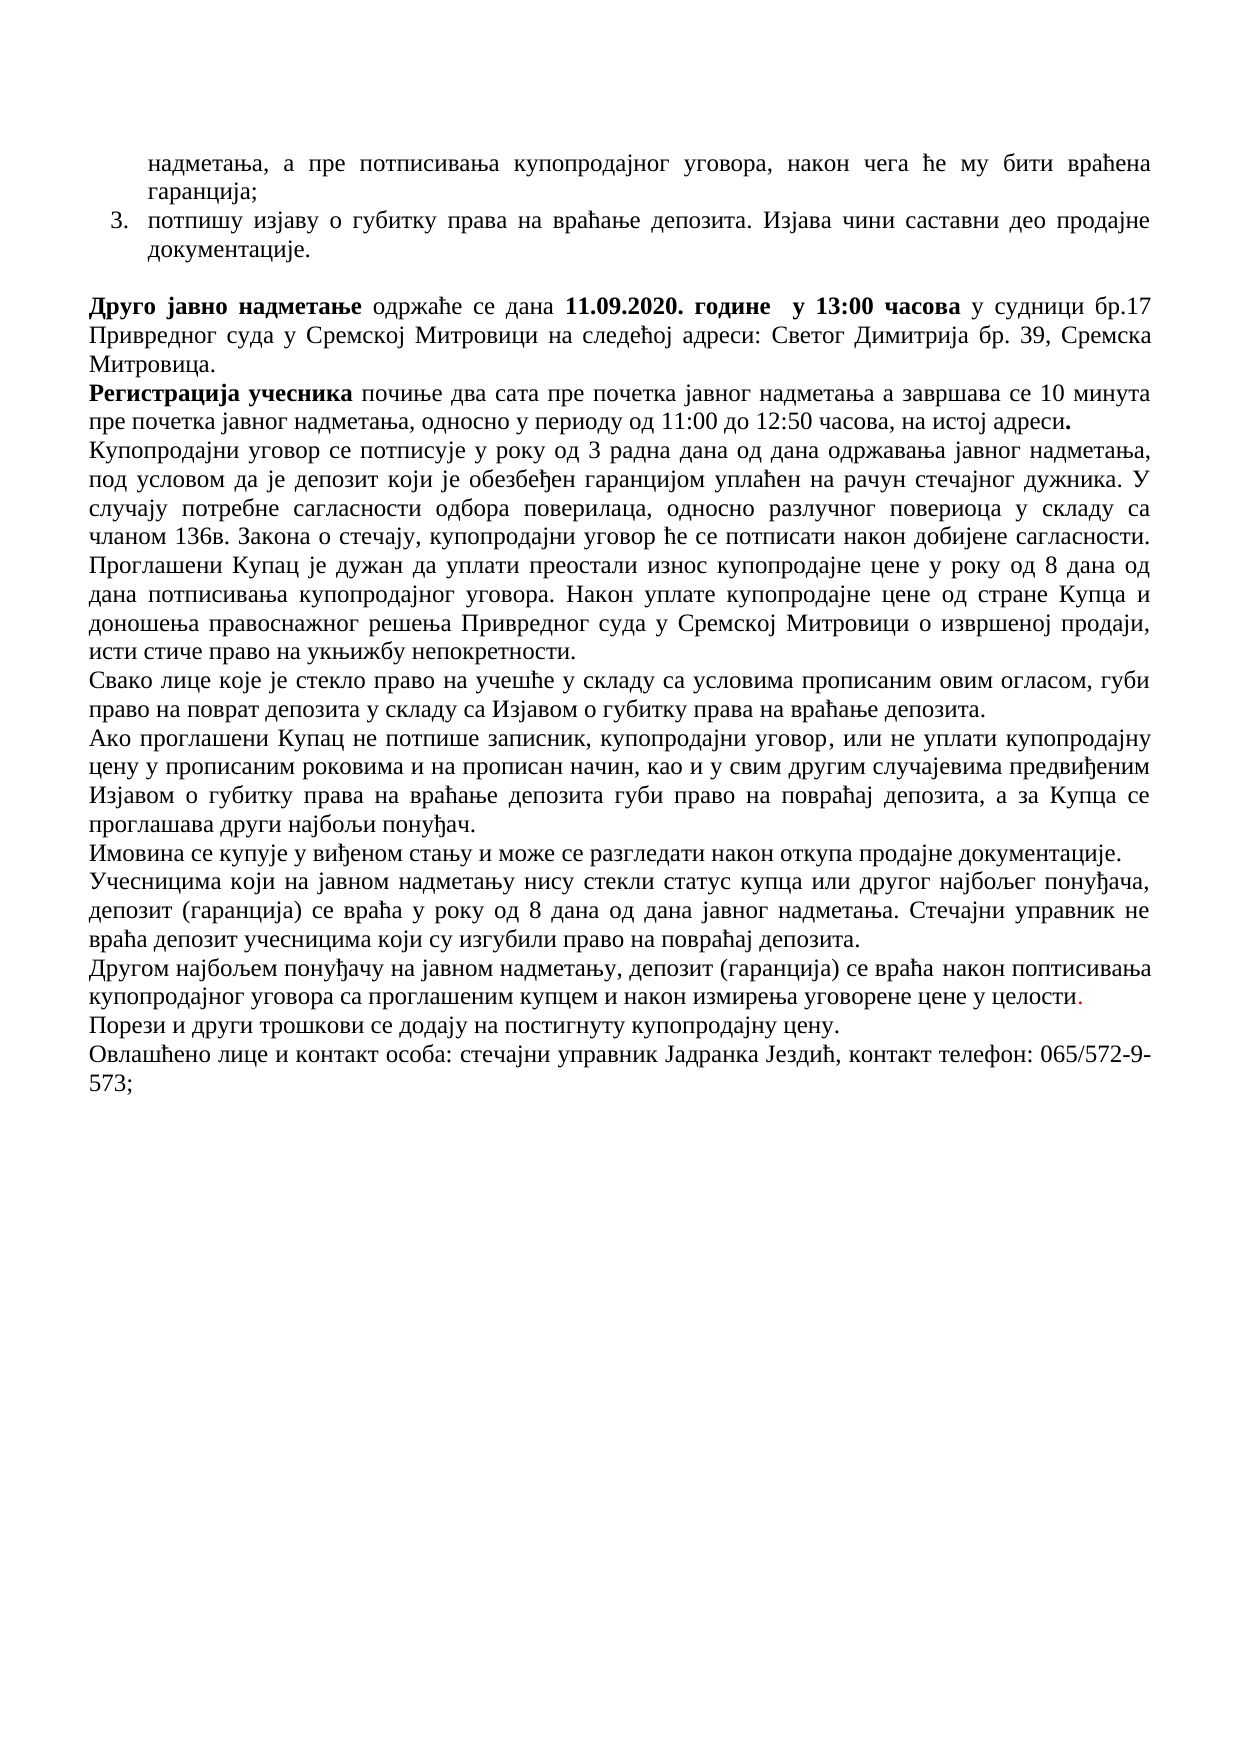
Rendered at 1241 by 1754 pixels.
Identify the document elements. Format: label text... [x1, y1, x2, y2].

text Учесницима који на јавном надметању нису стекли статус купца или другог најбољег понуђача, депозит (гаранција) се враћа у року од 8 дана од дана јавног надметања. Стечајни управник не враћа депозит учесницима који су изгубили право на повраћај депозита. [88, 866, 1152, 953]
text Свако лице које је стекло право на учешће у складу са условима прописаним овим огласом, губи право на поврат депозита у складу са Изјавом о губитку права на враћање депозита. [88, 665, 1152, 723]
text Другом најбољем понуђачу на јавном надметању, депозит (гаранција) се враћа након поптисивања купопродајног уговора са проглашеним купцем и након измирења уговорене цене у целости. [88, 953, 1152, 1010]
text Купопродајни уговор се потписуje у року од 3 радна дана од дана одржавања јавног надметања, под условом да је депозит који је обезбеђен гаранцијом уплаћен на рачун стечајног дужника. У случају потребне сагласности одбора поверилаца, односно разлучног повериоца у складу са чланом 136в. Закона о стечају, купопродајни уговор ће се потписати након добијене сагласности. Проглашени Купац је дужан да уплати преостали износ купопродајне цене у року од 8 дана од дана потписивања купопродајног уговора. Након уплате купопродајне цене од стране Купца и доношења правоснажног решења Привредног суда у Сремској Митровици о извршеној продаји, исти стиче право на укњижбу непокретности. [88, 435, 1152, 665]
text Порези и други трошкови се додају на постигнуту купопродајну цену. [88, 1010, 1152, 1039]
text Регистрација учесника почиње два сата пре почетка јавног надметања а завршава се 10 минута пре почетка јавног надметања, односно у периоду од 11:00 до 12:50 часова, на истој адреси. [88, 378, 1152, 435]
text Имовина се купује у виђеном стању и може се разгледати након откупа продајне документације. [88, 838, 1152, 866]
text Друго јавно надметање одржаће се дана 11.09.2020. године у 13:00 часова у судници бр.17 Привредног суда у Сремској Митровици на следећој адреси: Светог Димитрија бр. 39, Сремска Митровица. [88, 291, 1152, 378]
list потпишу изјаву о губитку права на враћање депозита. Изјава чини саставни део продајне документације. [110, 205, 1152, 263]
text Ако проглашени Купац не потпише записник, купопродајни уговор, или не уплати купопродајну цену у прописаним роковима и на прописан начин, као и у свим другим случајевима предвиђеним Изјавом о губитку права на враћање депозита губи право на повраћај депозита, а за Купца се проглашава други најбољи понуђач. [88, 723, 1152, 838]
text Oвлашћено лице и контакт особа: стечајни управник Jадранка Јездић, контакт телефон: 065/572-9-573; [88, 1039, 1152, 1096]
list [148, 148, 1152, 205]
